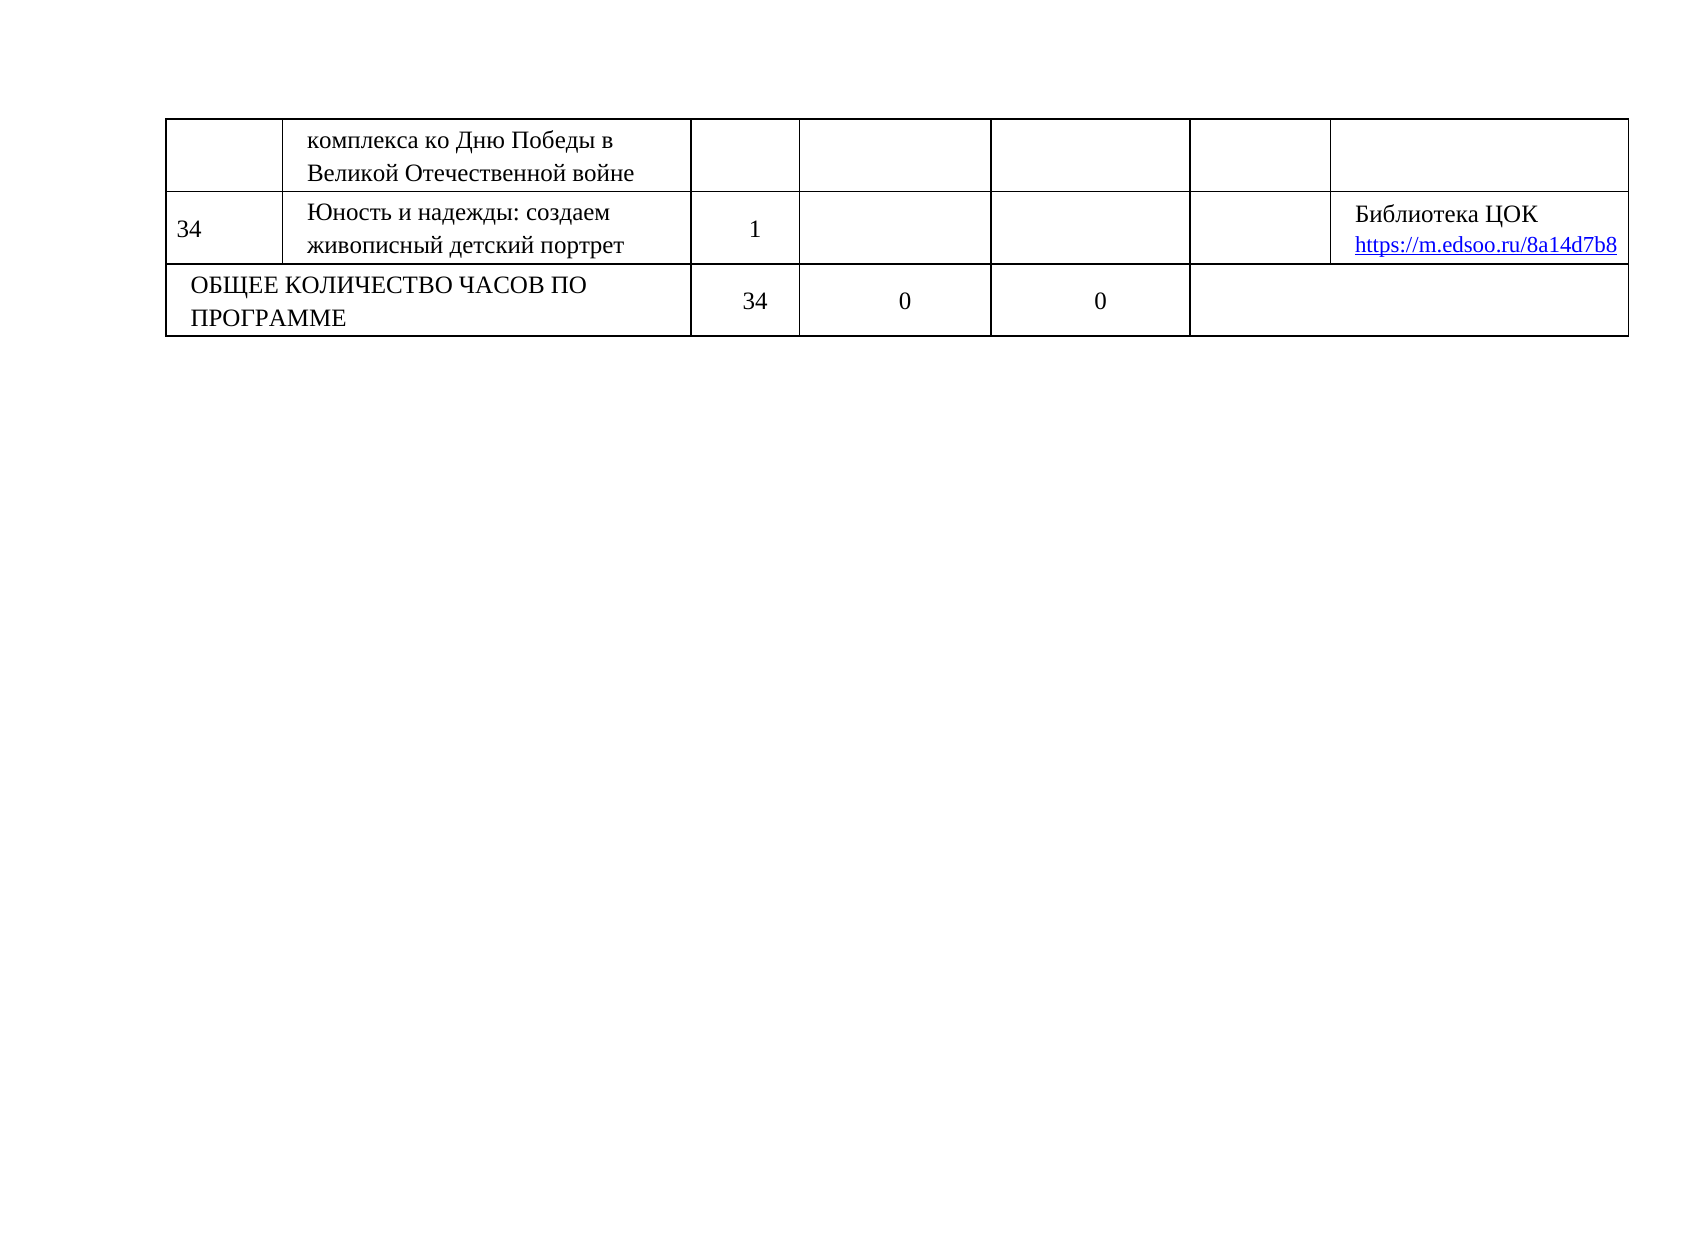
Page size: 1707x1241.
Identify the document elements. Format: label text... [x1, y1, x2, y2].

table_cell ОБЩЕЕ КОЛИЧЕСТВО ЧАСОВ ПО ПРОГРАММЕ [167, 265, 690, 335]
table_cell 0 [800, 265, 990, 335]
table_cell 33 [167, 120, 282, 191]
table_cell 34 [167, 192, 282, 263]
table_cell Юность и надежды: создаем живописный детский портрет [283, 192, 690, 263]
table_cell [1191, 265, 1628, 335]
table_cell 1 [692, 192, 799, 263]
table_cell Библиотека ЦОК https://m.edsoo.ru/8a14d7b8 [1331, 192, 1628, 263]
table_cell [992, 120, 1189, 191]
table_cell [1191, 120, 1330, 191]
table_cell 34 [692, 265, 799, 335]
table_cell [992, 192, 1189, 263]
table_cell [800, 120, 990, 191]
table_cell 0 [992, 265, 1189, 335]
table_cell 1 [692, 120, 799, 191]
table_cell [1191, 192, 1330, 263]
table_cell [1331, 120, 1628, 191]
table_cell [800, 192, 990, 263]
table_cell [283, 120, 690, 191]
